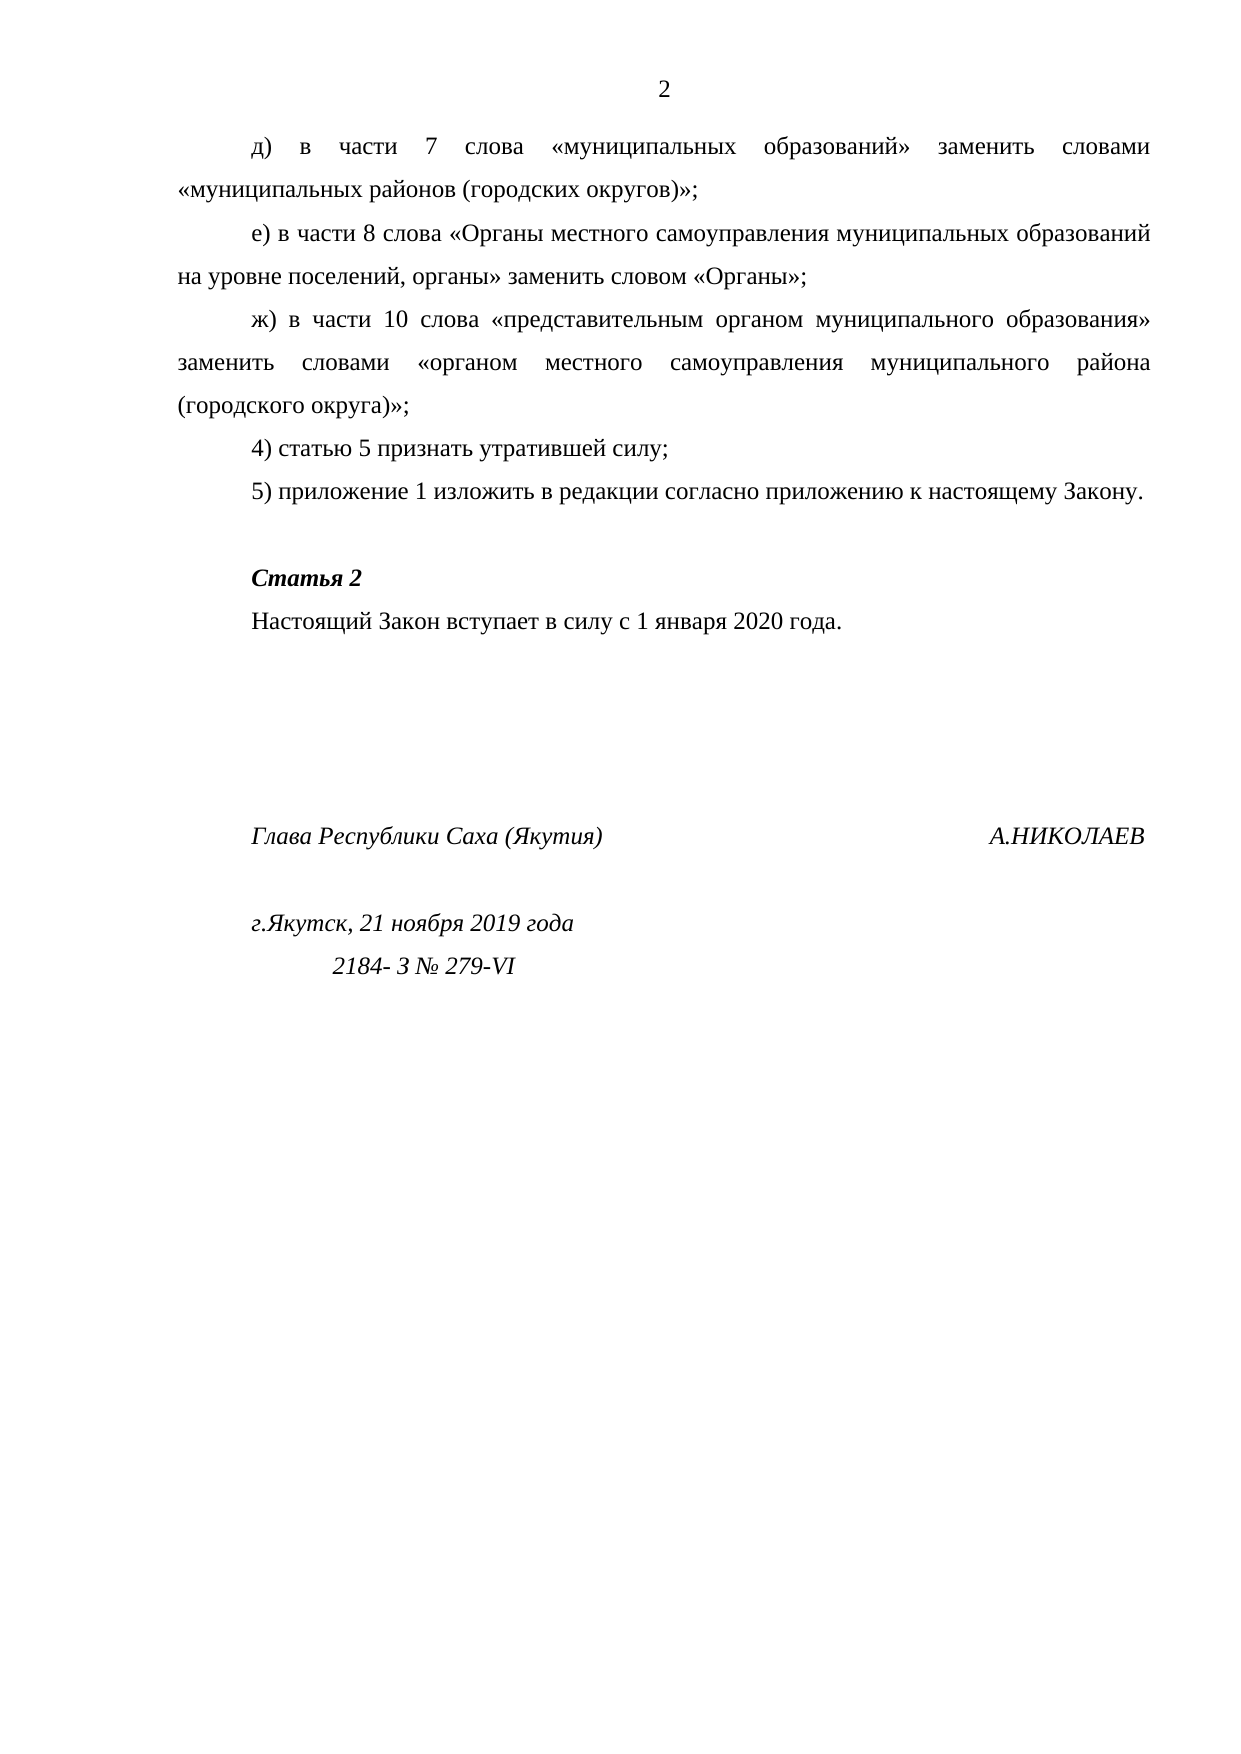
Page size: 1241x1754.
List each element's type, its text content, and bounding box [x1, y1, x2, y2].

text Настоящий Закон вступает в силу с 1 января 2020 года. [177, 606, 1152, 634]
text 5) приложение 1 изложить в редакции согласно приложению к настоящему Закону. [177, 476, 1152, 505]
text ж) в части 10 слова «представительным органом муниципального образования» заменить словами «органом местного самоуправления муниципального района (городского округа)»; [177, 304, 1152, 419]
text г.Якутск, 21 ноября 2019 года [177, 908, 1152, 936]
text 2184- З № 279-VI [177, 951, 1152, 979]
text е) в части 8 слова «Органы местного самоуправления муниципальных образований на уровне поселений, органы» заменить словом «Органы»; [177, 218, 1152, 289]
text д) в части 7 слова «муниципальных образований» заменить словами «муниципальных районов (городских округов)»; [177, 131, 1152, 203]
text Статья 2 [177, 563, 1152, 591]
text Глава Республики Саха (Якутия) А.НИКОЛАЕВ [177, 821, 1152, 850]
text 4) статью 5 признать утратившей силу; [177, 433, 1152, 462]
